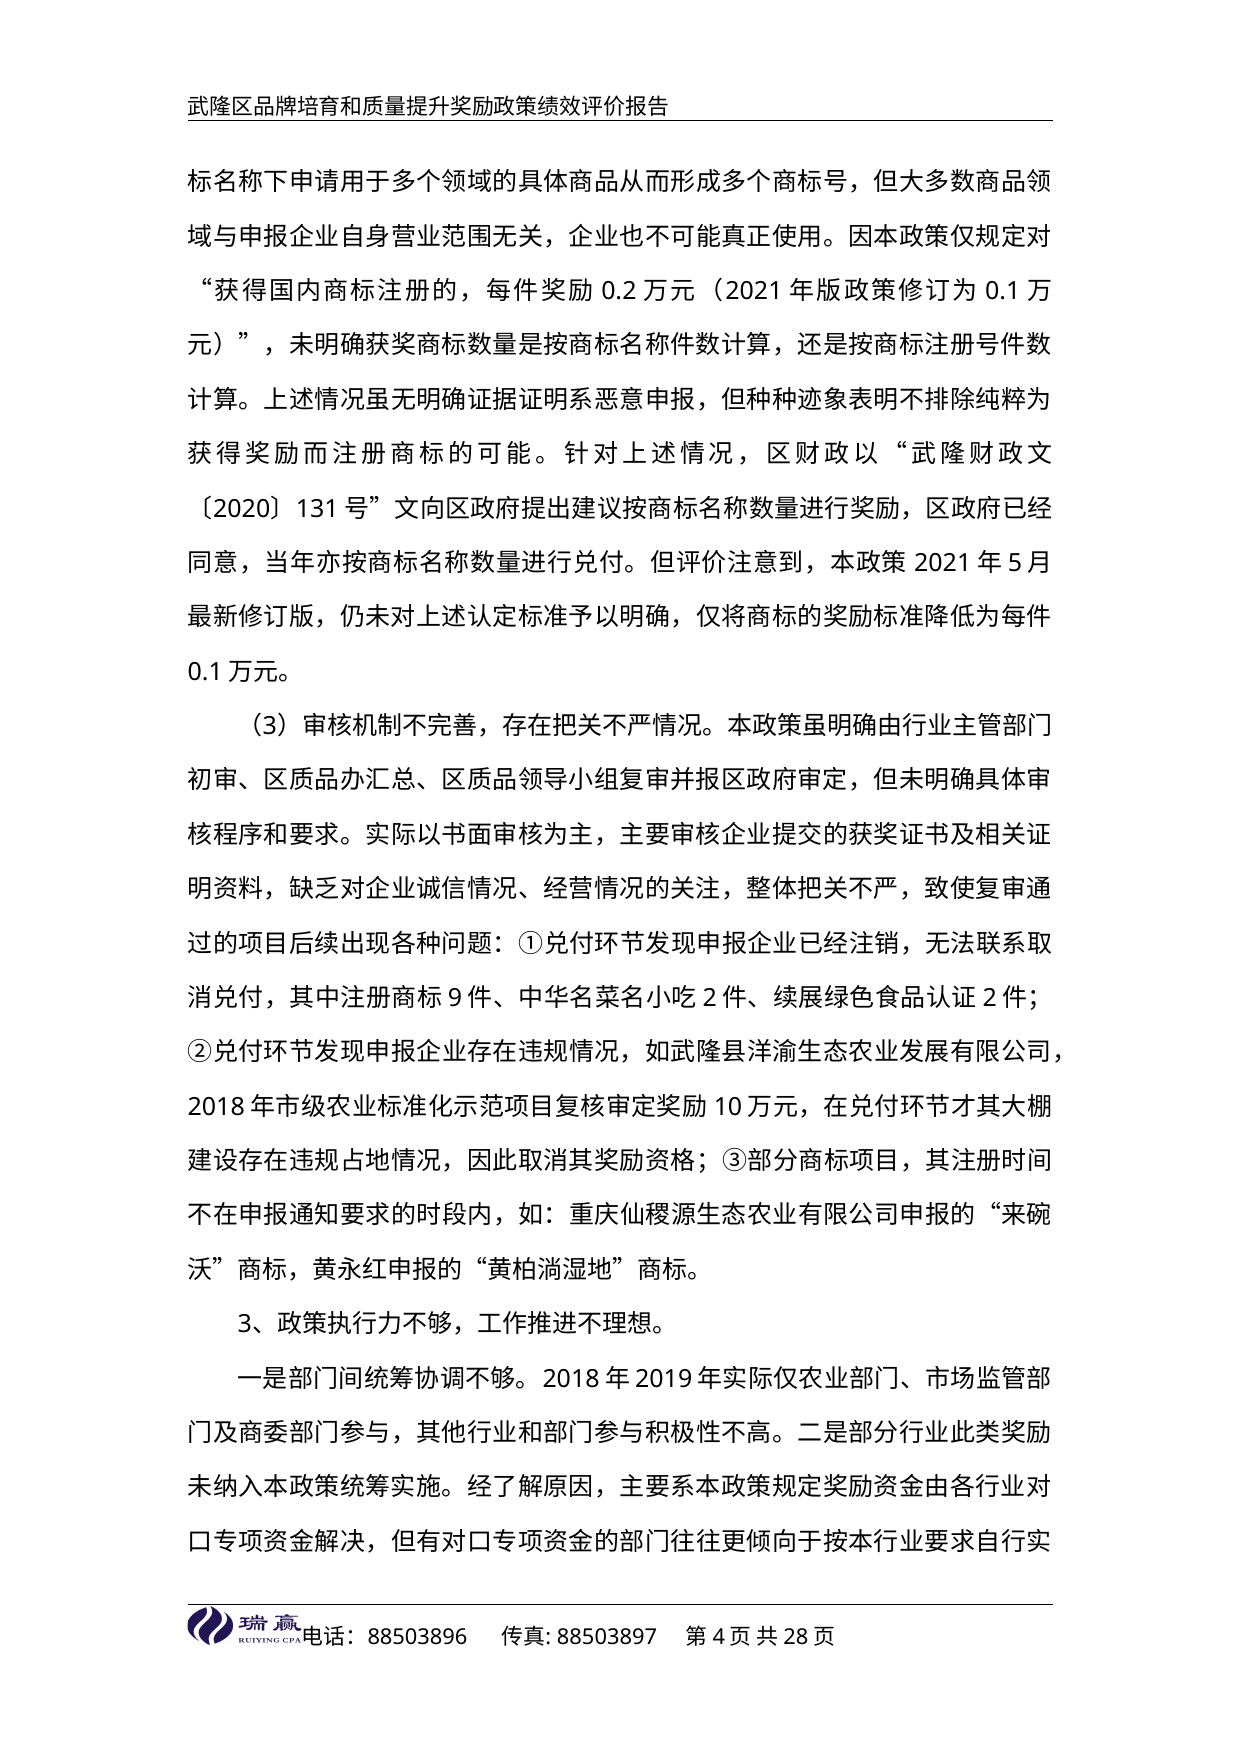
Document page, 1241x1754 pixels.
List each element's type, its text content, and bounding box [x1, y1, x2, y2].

text 3、政策执行力不够，工作推进不理想。 [187, 1304, 1053, 1340]
picture [187, 1606, 302, 1645]
text （3）审核机制不完善，存在把关不严情况。本政策虽明确由行业主管部门初审、区质品办汇总、区质品领导小组复审并报区政府审定，但未明确具体审核程序和要求。实际以书面审核为主，主要审核企业提交的获奖证书及相关证明资料，缺乏对企业诚信情况、经营情况的关注，整体把关不严，致使复审通过的项目后续出现各种问题：①兑付环节发现申报企业已经注销，无法联系取消兑付，其中注册商标9件、中华名菜名小吃2件、续展绿色食品认证2件；②兑付环节发现申报企业存在违规情况，如武隆县洋渝生态农业发展有限公司，2018年市级农业标准化示范项目复核审定奖励10万元，在兑付环节才其大棚建设存在违规占地情况，因此取消其奖励资格；③部分商标项目，其注册时间不在申报通知要求的时段内，如：重庆仙稷源生态农业有限公司申报的“来碗沃”商标，黄永红申报的“黄柏淌湿地”商标。 [187, 706, 1053, 1286]
